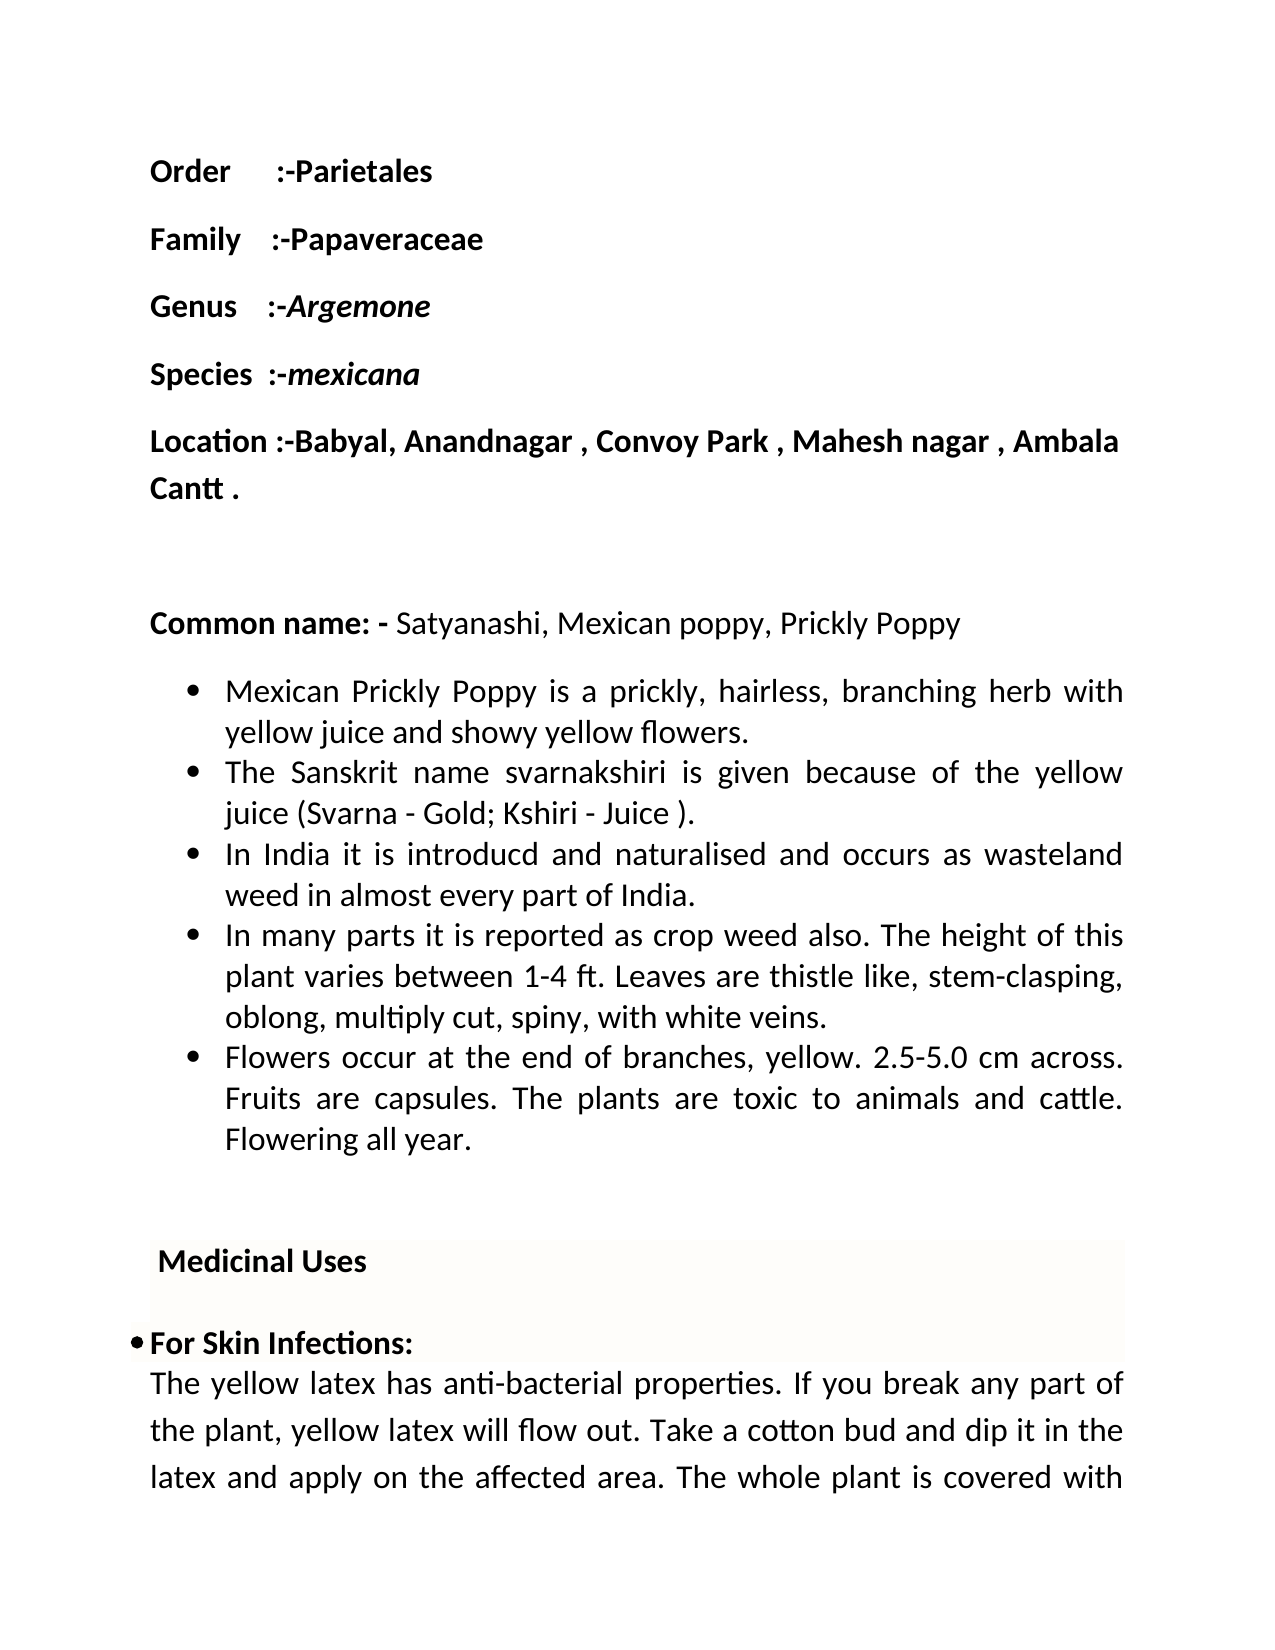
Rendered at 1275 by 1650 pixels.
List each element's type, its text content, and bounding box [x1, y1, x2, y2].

text Family :-Papaveraceae [150, 218, 1125, 258]
text Species :-mexicana [150, 353, 1125, 393]
list For Skin Infections: [131, 1322, 1125, 1362]
text Order :-Parietales [150, 150, 1125, 191]
list The Sanskrit name svarnakshiri is given because of the yellow juice (Svarna - Gold; Kshiri - Juice ). [187, 751, 1125, 833]
list In many parts it is reported as crop weed also. The height of this plant varies between 1-4 ft. Leaves are thistle like, stem-clasping, oblong, multiply cut, spiny, with white veins. [187, 914, 1125, 1037]
list Flowers occur at the end of branches, yellow. 2.5-5.0 cm across. Fruits are capsules. The plants are toxic to animals and cattle. Flowering all year. [187, 1037, 1125, 1159]
text Medicinal Uses [150, 1240, 1125, 1281]
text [150, 1362, 1125, 1497]
list Mexican Prickly Poppy is a prickly, hairless, branching herb with yellow juice and showy yellow flowers. [187, 670, 1125, 751]
list In India it is introducd and naturalised and occurs as wasteland weed in almost every part of India. [187, 833, 1125, 914]
text Location :-Babyal, Anandnagar , Convoy Park , Mahesh nagar , Ambala Cantt . [150, 420, 1125, 508]
text Genus :-Argemone [150, 285, 1125, 326]
text Common name: - Satyanashi, Mexican poppy, Prickly Poppy [150, 602, 1125, 643]
